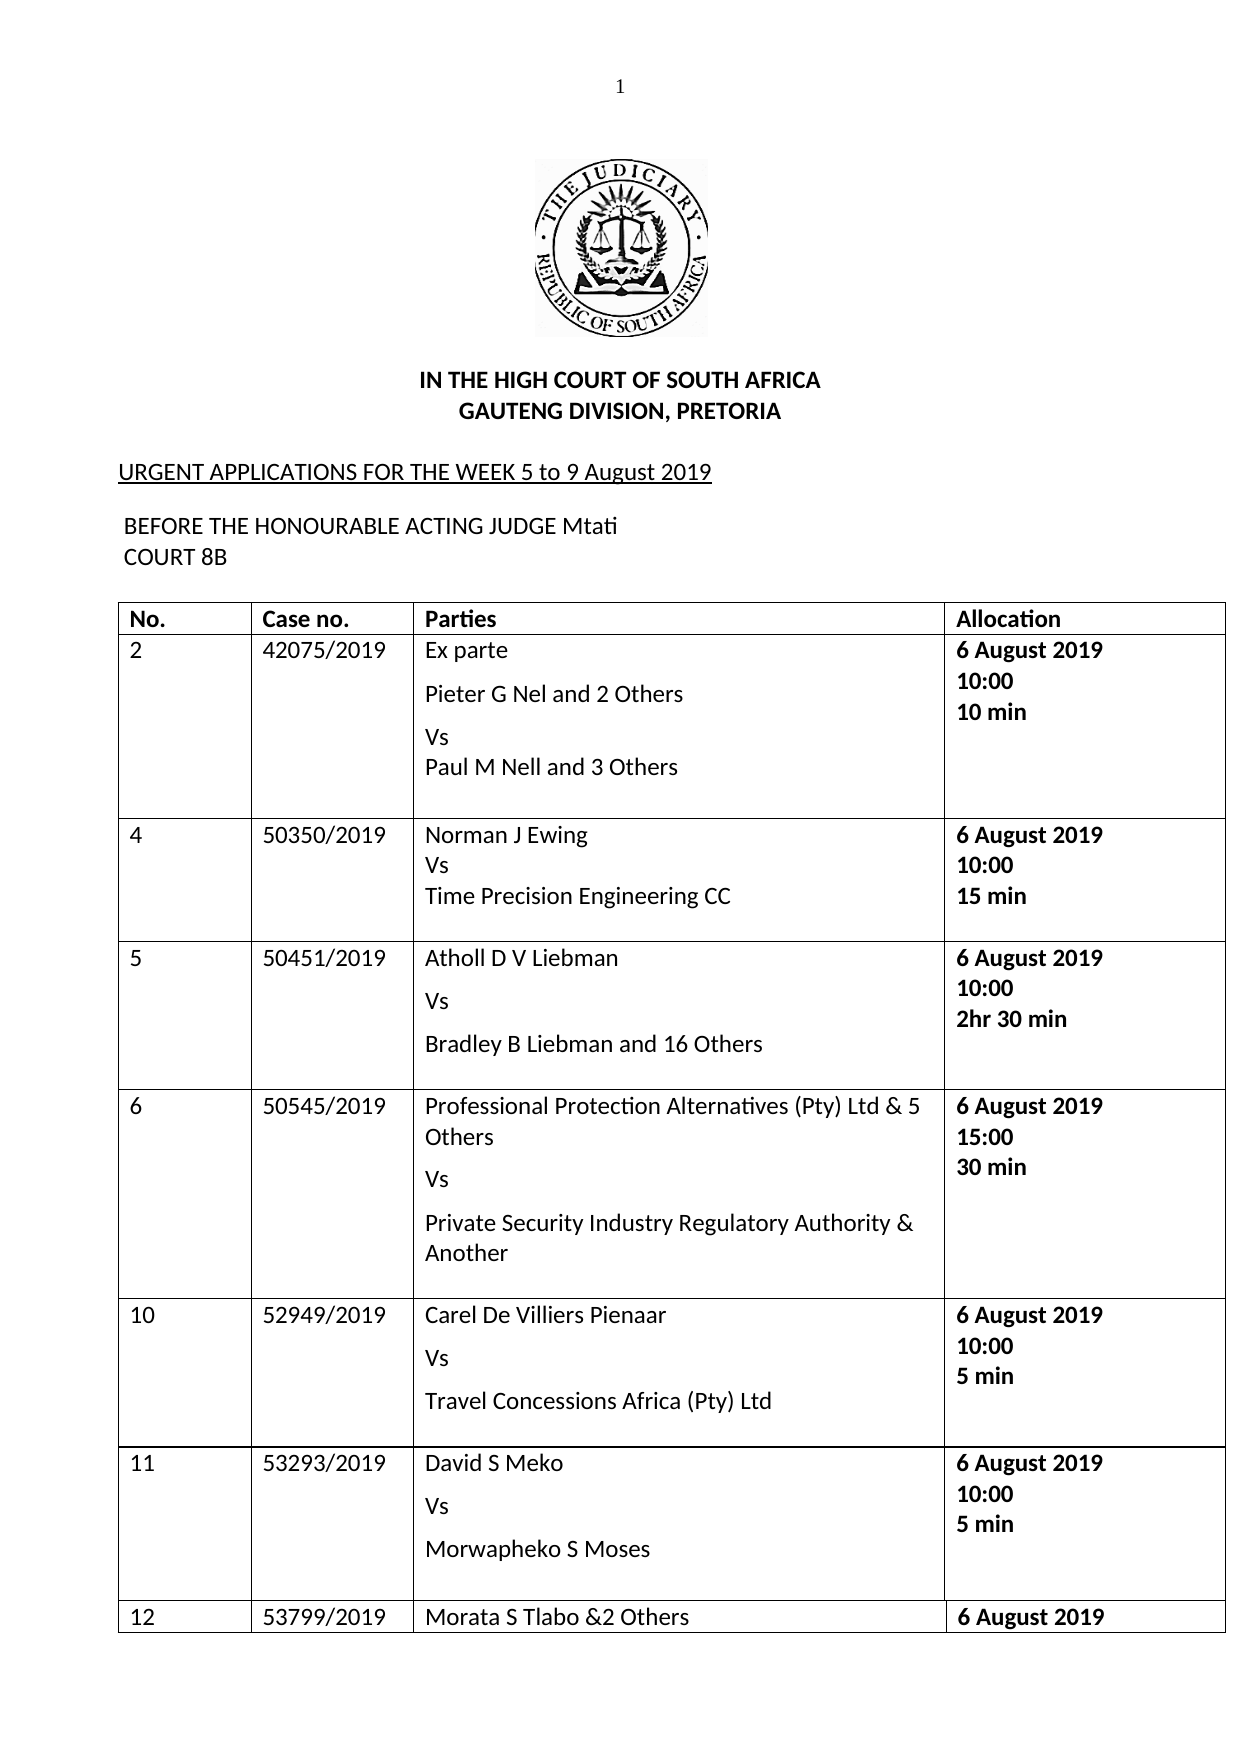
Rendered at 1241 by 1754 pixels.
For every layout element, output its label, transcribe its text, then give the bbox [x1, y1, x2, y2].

table_cell 6 August 2019 10:00 5 min [945, 1448, 1225, 1600]
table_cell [947, 1601, 1225, 1632]
table_header No. [119, 603, 251, 634]
table_header Allocation [945, 603, 1225, 634]
table_cell Professional Protection Alternatives (Pty) Ltd & 5 Others Vs Private Security Industry Regulatory Authority & Another [414, 1090, 944, 1298]
text IN THE HIGH COURT OF SOUTH AFRICA [118, 364, 1122, 395]
table_cell Carel De Villiers Pienaar Vs Travel Concessions Africa (Pty) Ltd [414, 1299, 944, 1446]
text URGENT APPLICATIONS FOR THE WEEK 5 to 9 August 2019 [118, 456, 1122, 486]
table_cell 10 [119, 1299, 251, 1446]
picture [532, 159, 708, 335]
table_cell 11 [119, 1448, 251, 1600]
table_cell David S Meko Vs Morwapheko S Moses [414, 1448, 944, 1600]
table_cell 53293/2019 [252, 1448, 413, 1600]
table_cell Norman J Ewing Vs Time Precision Engineering CC [414, 819, 944, 941]
table_cell 6 August 2019 10:00 5 min [945, 1299, 1225, 1446]
table_cell 6 [119, 1090, 251, 1298]
table_cell 50451/2019 [252, 942, 413, 1089]
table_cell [414, 1601, 946, 1632]
text COURT 8B [118, 541, 1122, 572]
table_cell 4 [119, 819, 251, 941]
table_cell 53799/2019 [252, 1601, 413, 1632]
table_cell Ex parte Pieter G Nel and 2 Others Vs Paul M Nell and 3 Others [414, 635, 944, 818]
table_cell 52949/2019 [252, 1299, 413, 1446]
text GAUTENG DIVISION, PRETORIA [118, 395, 1122, 425]
table_cell 50350/2019 [252, 819, 413, 941]
table_cell Atholl D V Liebman Vs Bradley B Liebman and 16 Others [414, 942, 944, 1089]
text BEFORE THE HONOURABLE ACTING JUDGE Mtati [118, 511, 1122, 541]
table_cell 6 August 2019 15:00 30 min [945, 1090, 1225, 1298]
table_header Case no. [252, 603, 413, 634]
table_header Parties [414, 603, 944, 634]
table_cell 2 [119, 635, 251, 818]
table_cell 42075/2019 [252, 635, 413, 818]
table_cell 6 August 2019 10:00 15 min [945, 819, 1225, 941]
table_cell 6 August 2019 10:00 10 min [945, 635, 1225, 818]
table_cell 50545/2019 [252, 1090, 413, 1298]
table_cell 5 [119, 942, 251, 1089]
table_cell 12 [119, 1601, 251, 1632]
table_cell 6 August 2019 10:00 2hr 30 min [945, 942, 1225, 1089]
